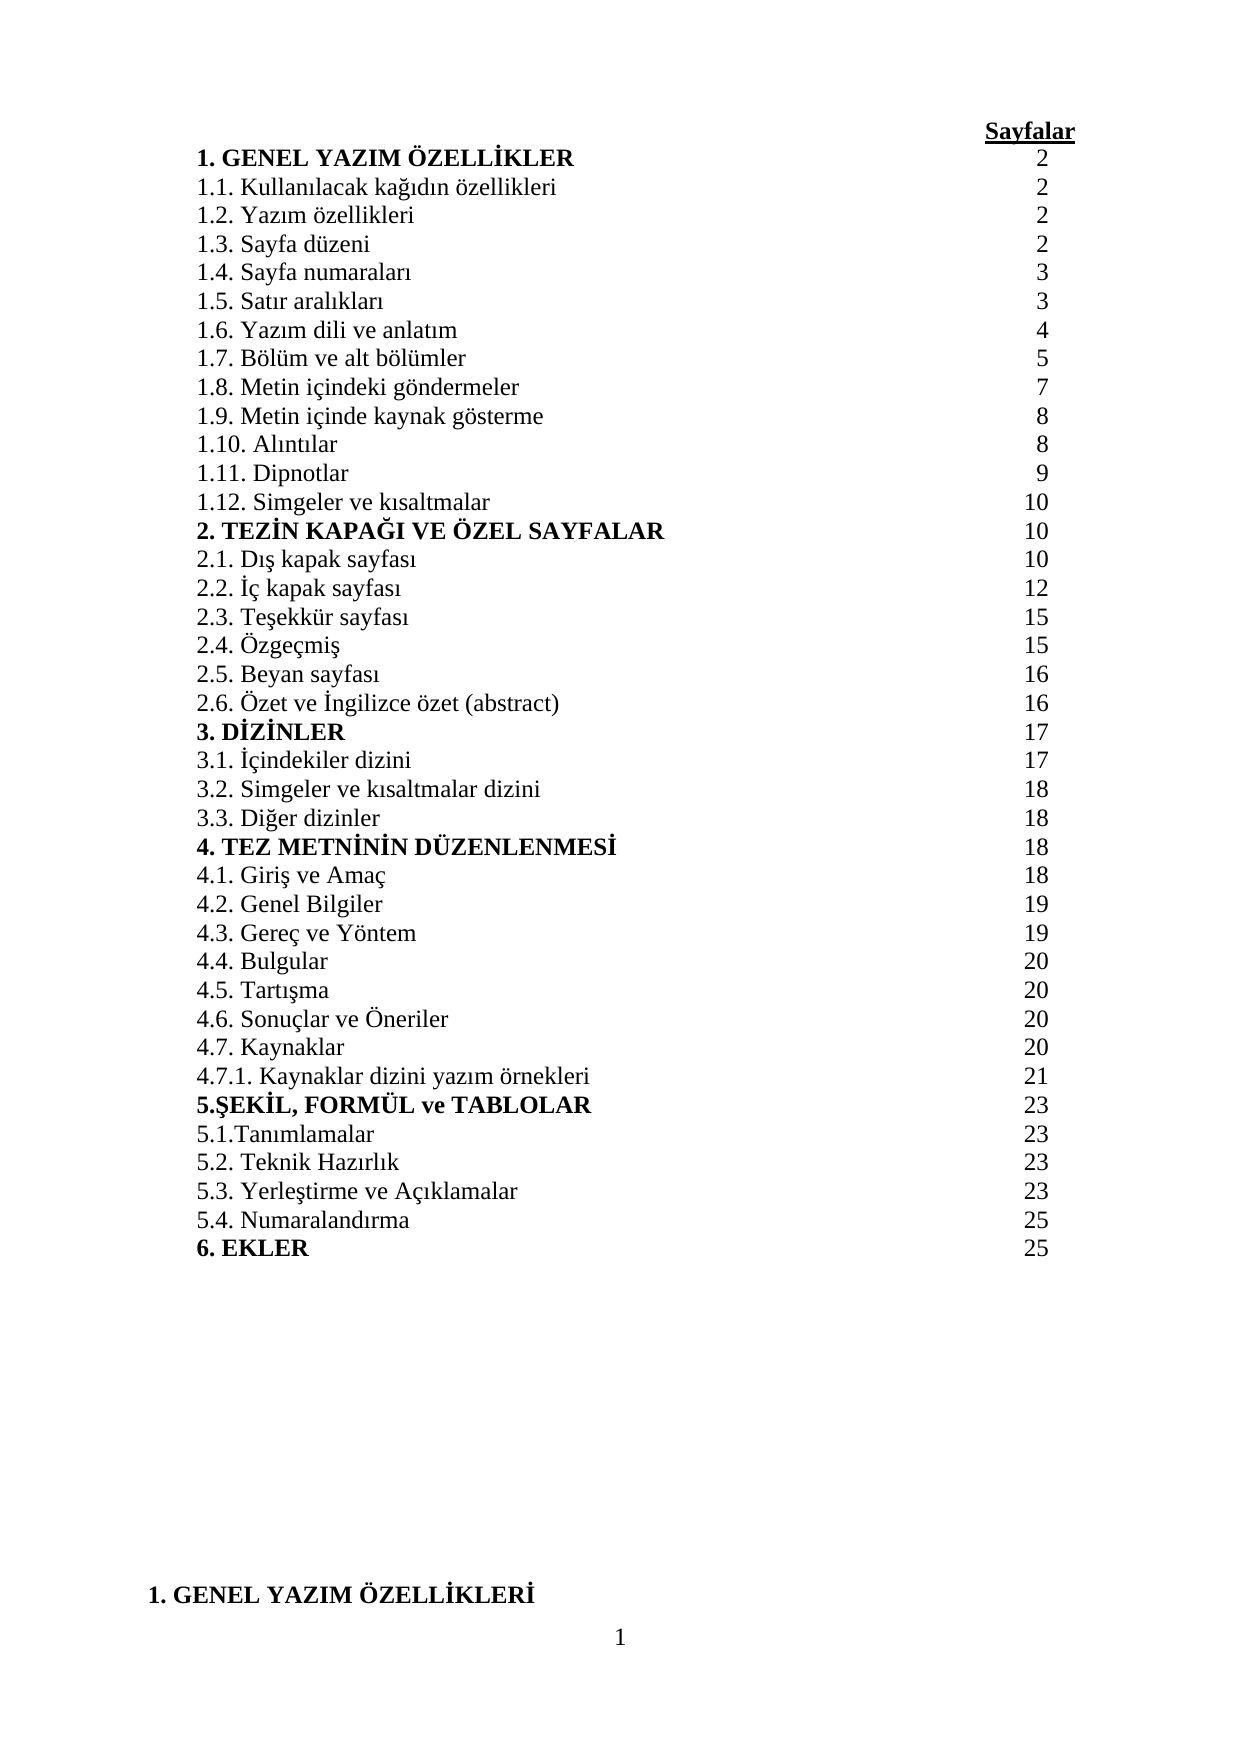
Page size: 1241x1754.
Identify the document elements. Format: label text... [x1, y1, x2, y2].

table_cell 16 [844, 690, 1069, 719]
table_cell 20 [844, 977, 1069, 1006]
table_cell 4 [844, 317, 1069, 346]
table_cell 23 [844, 1092, 1069, 1121]
table_cell 18 [844, 776, 1069, 805]
table_cell 1.7. Bölüm ve alt bölümler [176, 346, 844, 374]
table_cell 2 [844, 231, 1069, 259]
table_cell 6. EKLER [176, 1235, 844, 1264]
table_cell 2 [844, 202, 1069, 231]
table_cell 10 [844, 489, 1069, 518]
table_cell 3. DİZİNLER [176, 719, 844, 748]
table_cell 25 [844, 1207, 1069, 1235]
table_cell 2. TEZİN KAPAĞI VE ÖZEL SAYFALAR [176, 518, 844, 547]
table_cell 20 [844, 1006, 1069, 1034]
table_cell 16 [844, 661, 1069, 690]
table_cell 25 [844, 1235, 1069, 1264]
table_cell 23 [844, 1149, 1069, 1178]
table_cell 2.3. Teşekkür sayfası [176, 604, 844, 633]
table_cell 18 [844, 834, 1069, 862]
table_cell 5.2. Teknik Hazırlık [176, 1149, 844, 1178]
table_cell 5.1.Tanımlamalar [176, 1121, 844, 1149]
table_cell 4.6. Sonuçlar ve Öneriler [176, 1006, 844, 1034]
table_cell 3 [844, 288, 1069, 317]
table_cell 5 [844, 346, 1069, 374]
table_cell 20 [844, 1035, 1069, 1063]
table_cell 1.6. Yazım dili ve anlatım [176, 317, 844, 346]
table_cell 1.1. Kullanılacak kağıdın özellikleri [176, 174, 844, 202]
table_cell 4.5. Tartışma [176, 977, 844, 1006]
table_cell 1.5. Satır aralıkları [176, 288, 844, 317]
table_cell 4. TEZ METNİNİN DÜZENLENMESİ [176, 834, 844, 862]
list GENEL YAZIM ÖZELLİKLERİ [148, 1580, 1240, 1609]
table_cell 1.3. Sayfa düzeni [176, 231, 844, 259]
table_cell 20 [844, 949, 1069, 977]
table_cell 1.2. Yazım özellikleri [176, 202, 844, 231]
table_cell 2.4. Özgeçmiş [176, 633, 844, 661]
table_cell 1.11. Dipnotlar [176, 460, 844, 489]
table_cell 2.5. Beyan sayfası [176, 661, 844, 690]
table_cell 1.12. Simgeler ve kısaltmalar [176, 489, 844, 518]
table_cell 1.4. Sayfa numaraları [176, 260, 844, 288]
table_cell 4.4. Bulgular [176, 949, 844, 977]
table_cell 3.3. Diğer dizinler [176, 805, 844, 833]
table_cell 5.3. Yerleştirme ve Açıklamalar [176, 1178, 844, 1207]
table_cell 3.2. Simgeler ve kısaltmalar dizini [176, 776, 844, 805]
table_cell 15 [844, 604, 1069, 633]
table_cell 12 [844, 575, 1069, 604]
table_cell 5.4. Numaralandırma [176, 1207, 844, 1235]
table_cell 5.ŞEKİL, FORMÜL ve TABLOLAR [176, 1092, 844, 1121]
table_cell 7 [844, 374, 1069, 403]
table_cell 1.8. Metin içindeki göndermeler [176, 374, 844, 403]
table_cell 19 [844, 920, 1069, 948]
table_cell 17 [844, 748, 1069, 776]
table_cell 17 [844, 719, 1069, 748]
table_cell 10 [844, 547, 1069, 575]
table_cell 4.2. Genel Bilgiler [176, 891, 844, 920]
table_cell 19 [844, 891, 1069, 920]
table_cell 2.1. Dış kapak sayfası [176, 547, 844, 575]
table_cell 15 [844, 633, 1069, 661]
table_cell 18 [844, 863, 1069, 891]
table_cell 23 [844, 1178, 1069, 1207]
table_cell 3 [844, 260, 1069, 288]
table_cell 2 [844, 174, 1069, 202]
table_cell 23 [844, 1121, 1069, 1149]
table_cell 2.2. İç kapak sayfası [176, 575, 844, 604]
table_cell 4.1. Giriş ve Amaç [176, 863, 844, 891]
table_cell 4.3. Gereç ve Yöntem [176, 920, 844, 948]
table_cell 10 [844, 518, 1069, 547]
subtitle Sayfalar [75, 116, 1075, 145]
table_cell 1.9. Metin içinde kaynak gösterme [176, 403, 844, 432]
table_cell 8 [844, 432, 1069, 460]
table_cell 4.7.1. Kaynaklar dizini yazım örnekleri [176, 1063, 844, 1092]
table_cell 1.10. Alıntılar [176, 432, 844, 460]
table_cell 8 [844, 403, 1069, 432]
table_cell 9 [844, 460, 1069, 489]
table_cell 18 [844, 805, 1069, 833]
table_header 2 [844, 145, 1069, 174]
table_header 1. GENEL YAZIM ÖZELLİKLER [176, 145, 844, 174]
table_cell 3.1. İçindekiler dizini [176, 748, 844, 776]
table_cell 4.7. Kaynaklar [176, 1035, 844, 1063]
table_cell 2.6. Özet ve İngilizce özet (abstract) [176, 690, 844, 719]
table_cell 21 [844, 1063, 1069, 1092]
